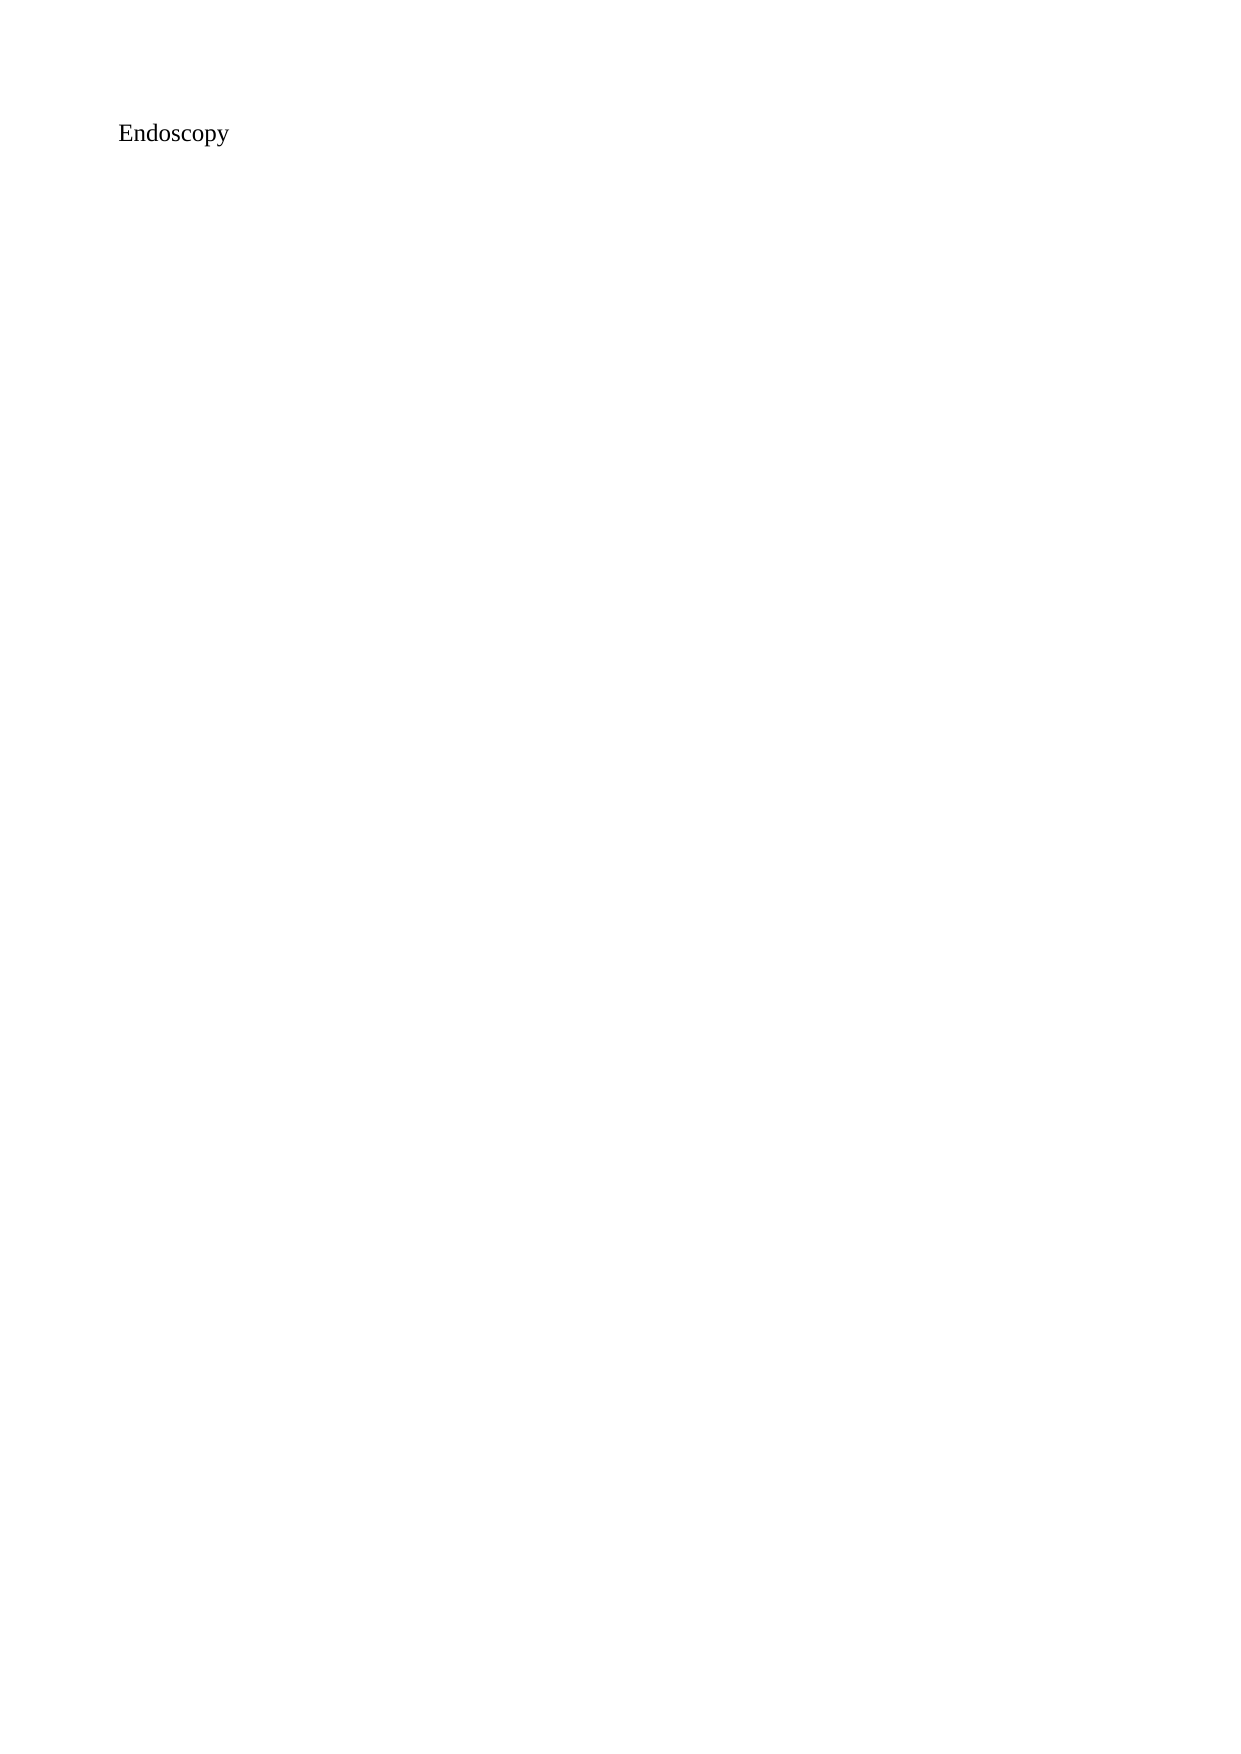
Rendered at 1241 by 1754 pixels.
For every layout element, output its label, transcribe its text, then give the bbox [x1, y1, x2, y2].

text Endoscopy [118, 118, 1122, 147]
